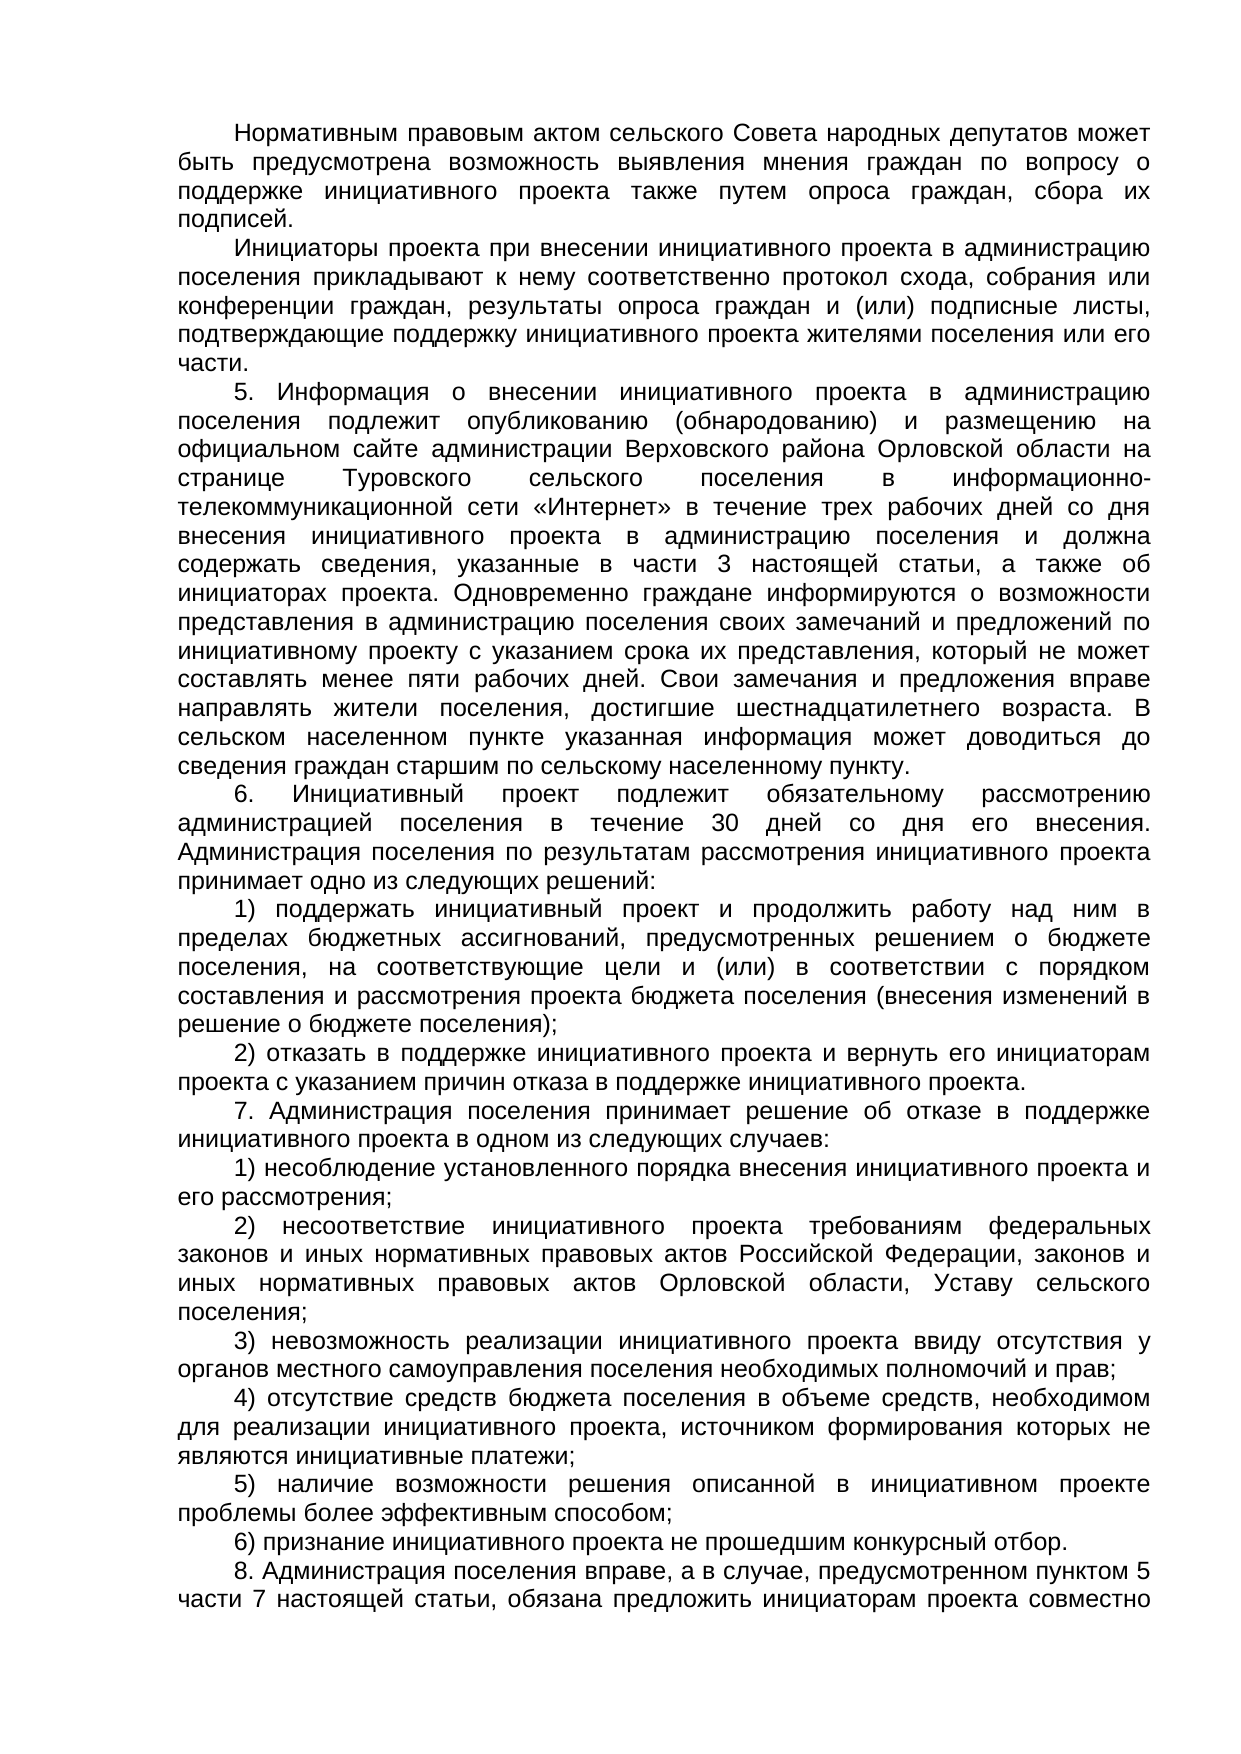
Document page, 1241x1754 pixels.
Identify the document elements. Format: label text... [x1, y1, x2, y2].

text Нормативным правовым актом сельского Совета народных депутатов может быть предусмотрена возможность выявления мнения граждан по вопросу о поддержке инициативного проекта также путем опроса граждан, сбора их подписей. [177, 118, 1152, 233]
text 6. Инициативный проект подлежит обязательному рассмотрению администрацией поселения в течение 30 дней со дня его внесения. Администрация поселения по результатам рассмотрения инициативного проекта принимает одно из следующих решений: [177, 779, 1152, 894]
text 3) невозможность реализации инициативного проекта ввиду отсутствия у органов местного самоуправления поселения необходимых полномочий и прав; [177, 1326, 1152, 1383]
text 5) наличие возможности решения описанной в инициативном проекте проблемы более эффективным способом; [177, 1469, 1152, 1527]
text Инициаторы проекта при внесении инициативного проекта в администрацию поселения прикладывают к нему соответственно протокол схода, собрания или конференции граждан, результаты опроса граждан и (или) подписные листы, подтверждающие поддержку инициативного проекта жителями поселения или его части. [177, 233, 1152, 377]
text 2) отказать в поддержке инициативного проекта и вернуть его инициаторам проекта с указанием причин отказа в поддержке инициативного проекта. [177, 1038, 1152, 1096]
text 4) отсутствие средств бюджета поселения в объеме средств, необходимом для реализации инициативного проекта, источником формирования которых не являются инициативные платежи; [177, 1383, 1152, 1469]
text 7. Администрация поселения принимает решение об отказе в поддержке инициативного проекта в одном из следующих случаев: [177, 1096, 1152, 1153]
text 2) несоответствие инициативного проекта требованиям федеральных законов и иных нормативных правовых актов Российской Федерации, законов и иных нормативных правовых актов Орловской области, Уставу сельского поселения; [177, 1211, 1152, 1326]
text 5. Информация о внесении инициативного проекта в администрацию поселения подлежит опубликованию (обнародованию) и размещению на официальном сайте администрации Верховского района Орловской области на странице Туровского сельского поселения в информационно-телекоммуникационной сети «Интернет» в течение трех рабочих дней со дня внесения инициативного проекта в администрацию поселения и должна содержать сведения, указанные в части 3 настоящей статьи, а также об инициаторах проекта. Одновременно граждане информируются о возможности представления в администрацию поселения своих замечаний и предложений по инициативному проекту с указанием срока их представления, который не может составлять менее пяти рабочих дней. Свои замечания и предложения вправе направлять жители поселения, достигшие шестнадцатилетнего возраста. В сельском населенном пункте указанная информация может доводиться до сведения граждан старшим по сельскому населенному пункту. [177, 377, 1152, 779]
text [177, 1556, 1152, 1613]
text 1) несоблюдение установленного порядка внесения инициативного проекта и его рассмотрения; [177, 1153, 1152, 1211]
text 6) признание инициативного проекта не прошедшим конкурсный отбор. [177, 1527, 1152, 1556]
text 1) поддержать инициативный проект и продолжить работу над ним в пределах бюджетных ассигнований, предусмотренных решением о бюджете поселения, на соответствующие цели и (или) в соответствии с порядком составления и рассмотрения проекта бюджета поселения (внесения изменений в решение о бюджете поселения); [177, 894, 1152, 1038]
